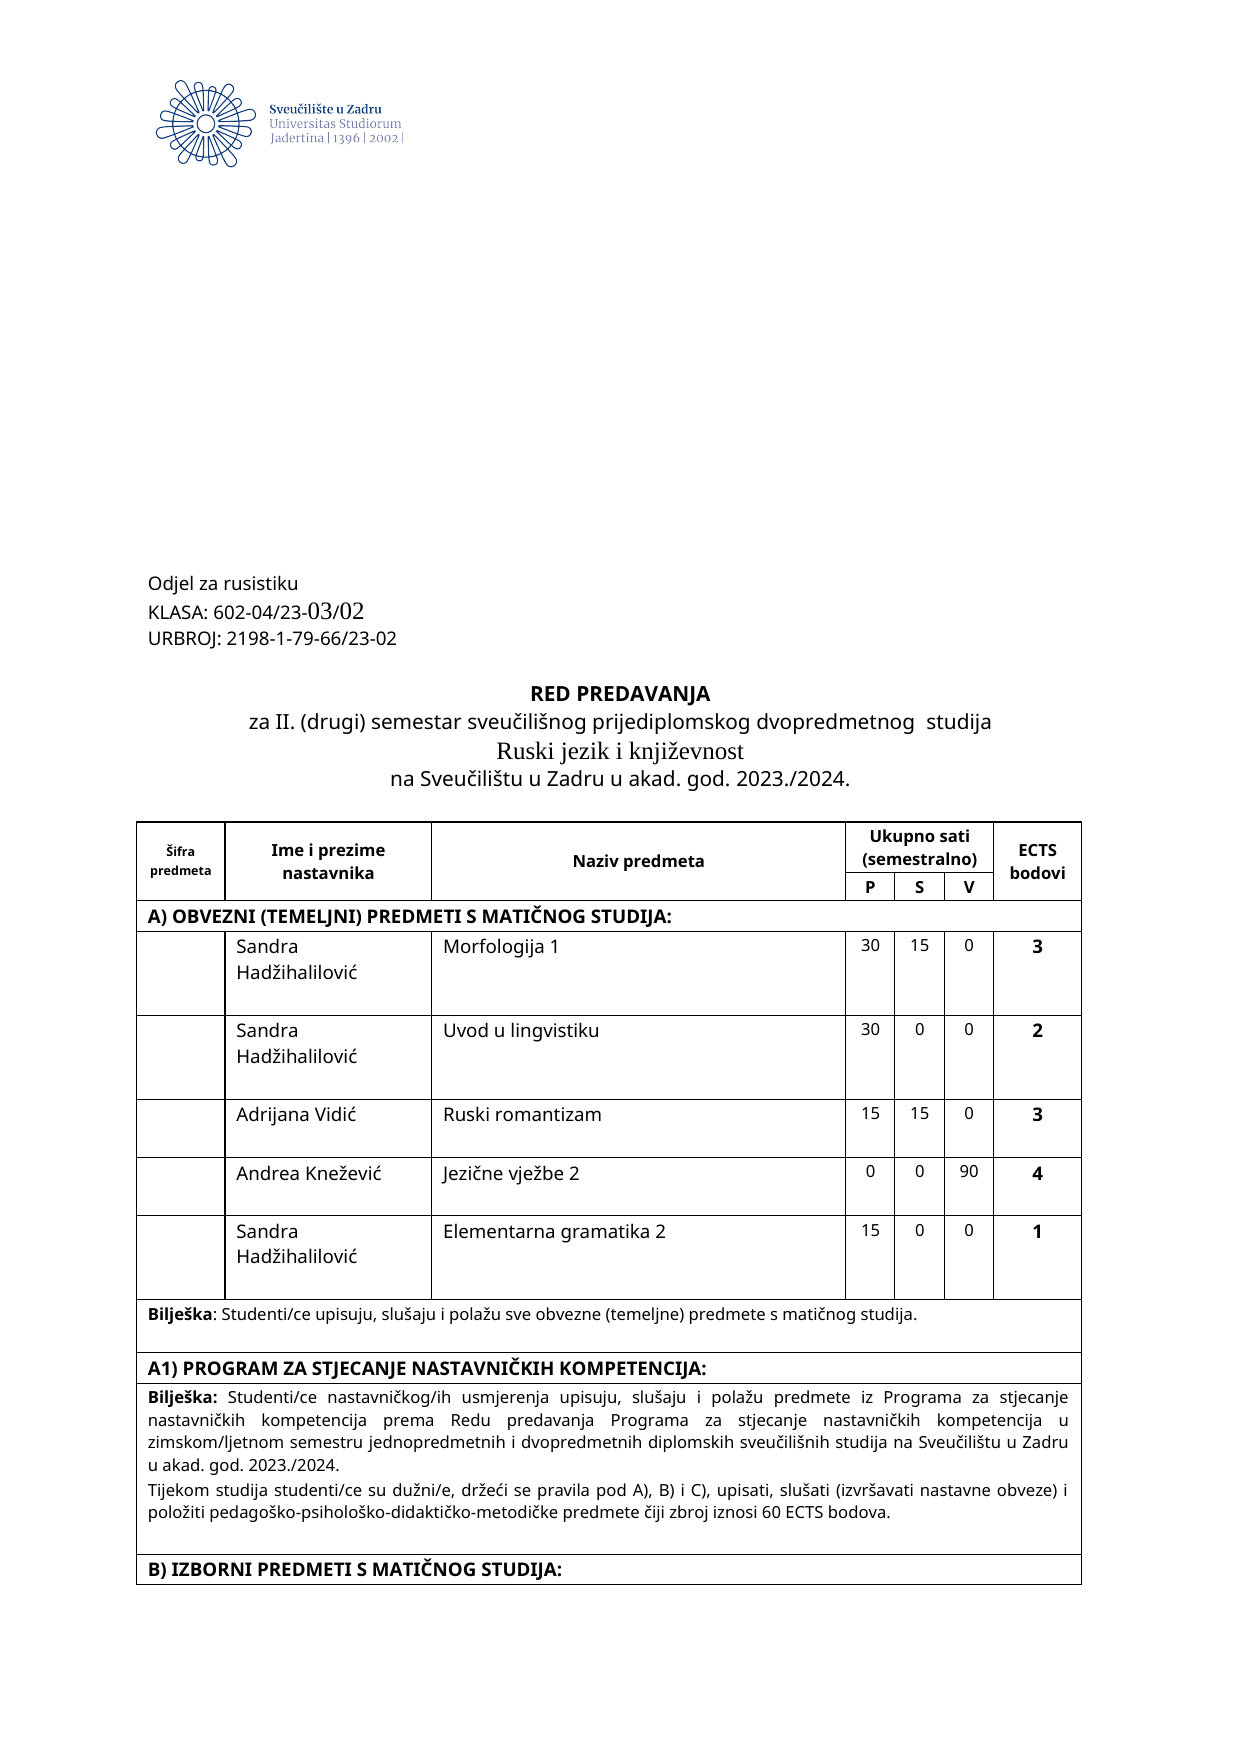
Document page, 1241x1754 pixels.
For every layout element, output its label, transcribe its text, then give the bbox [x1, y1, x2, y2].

table_cell Morfologija 1 [432, 932, 845, 1014]
table_header ECTS bodovi [994, 823, 1081, 900]
table_cell 0 [945, 932, 993, 1014]
table_cell Elementarna gramatika 2 [432, 1216, 845, 1299]
table_header Naziv predmeta [432, 823, 845, 900]
text KLASA: 602-04/23-/ [148, 596, 1093, 625]
table_cell Andrea Knežević [226, 1158, 431, 1215]
table_cell 15 [895, 1100, 944, 1157]
table_cell 0 [895, 1216, 944, 1299]
table_cell 30 [846, 932, 894, 1014]
table_cell Sandra Hadžihalilović [226, 1016, 431, 1098]
text RED PREDAVANJA [148, 679, 1093, 707]
table_cell 15 [895, 932, 944, 1014]
table_cell [137, 1100, 224, 1157]
table_cell Adrijana Vidić [226, 1100, 431, 1157]
table_cell Sandra Hadžihalilović [226, 1216, 431, 1299]
text na Sveučilištu u Zadru u akad. god. [148, 764, 1093, 793]
table_cell 0 [895, 1016, 944, 1098]
table_cell S [895, 873, 944, 900]
table_cell 15 [846, 1216, 894, 1299]
table_cell 0 [945, 1100, 993, 1157]
table_cell Uvod u lingvistiku [432, 1016, 845, 1098]
table_cell Jezične vježbe 2 [432, 1158, 845, 1215]
table_header Šifra predmeta [137, 823, 224, 900]
table_cell 30 [846, 1016, 894, 1098]
table_cell Bilješka: Studenti/ce upisuju, slušaju i polažu sve obvezne (temeljne) predmete s matičnog studija. [137, 1300, 1081, 1352]
table_cell 15 [846, 1100, 894, 1157]
text za semestar studija [148, 707, 1093, 736]
table_header Ukupno sati (semestralno) [846, 823, 993, 872]
table_cell A1) PROGRAM ZA STJECANJE NASTAVNIČKIH KOMPETENCIJA: [137, 1353, 1081, 1382]
table_cell B) IZBORNI PREDMETI S MATIČNOG STUDIJA: [137, 1555, 1081, 1584]
table_cell 3 [994, 1100, 1081, 1157]
table_cell [137, 1016, 224, 1098]
table_cell [137, 932, 224, 1014]
table_cell 0 [945, 1016, 993, 1098]
table_cell 3 [994, 932, 1081, 1014]
table_cell 0 [945, 1216, 993, 1299]
table_cell 4 [994, 1158, 1081, 1215]
table_cell [137, 1158, 224, 1215]
table_cell 0 [846, 1158, 894, 1215]
table_cell 90 [945, 1158, 993, 1215]
table_cell V [945, 873, 993, 900]
table_header Ime i prezime nastavnika [226, 823, 431, 900]
table_cell P [846, 873, 894, 900]
table_cell [137, 1216, 224, 1299]
table_cell Sandra Hadžihalilović [226, 932, 431, 1014]
table_cell Ruski romantizam [432, 1100, 845, 1157]
table_cell 0 [895, 1158, 944, 1215]
table_cell Bilješka: Studenti/ce nastavničkog/ih usmjerenja upisuju, slušaju i polažu predmete iz Programa za stjecanje nastavničkih kompetencija prema Redu predavanja Programa za stjecanje nastavničkih kompetencija u zimskom/ljetnom semestru jednopredmetnih i dvopredmetnih diplomskih sveučilišnih studija na Sveučilištu u Zadru u akad. god. Tijekom studija studenti/ce su dužni/e, držeći se pravila pod A), B) i C), upisati, slušati (izvršavati nastavne obveze) i položiti pedagoško-psihološko-didaktičko-metodičke predmete čiji zbroj iznosi 60 ECTS bodova. [137, 1384, 1081, 1553]
table_cell 2 [994, 1016, 1081, 1098]
table_cell 1 [994, 1216, 1081, 1299]
table_cell A) OBVEZNI (TEMELJNI) PREDMETI S MATIČNOG STUDIJA: [137, 901, 1081, 931]
text URBROJ: 2198-1-79-/23- [148, 625, 1093, 651]
picture [147, 73, 415, 173]
